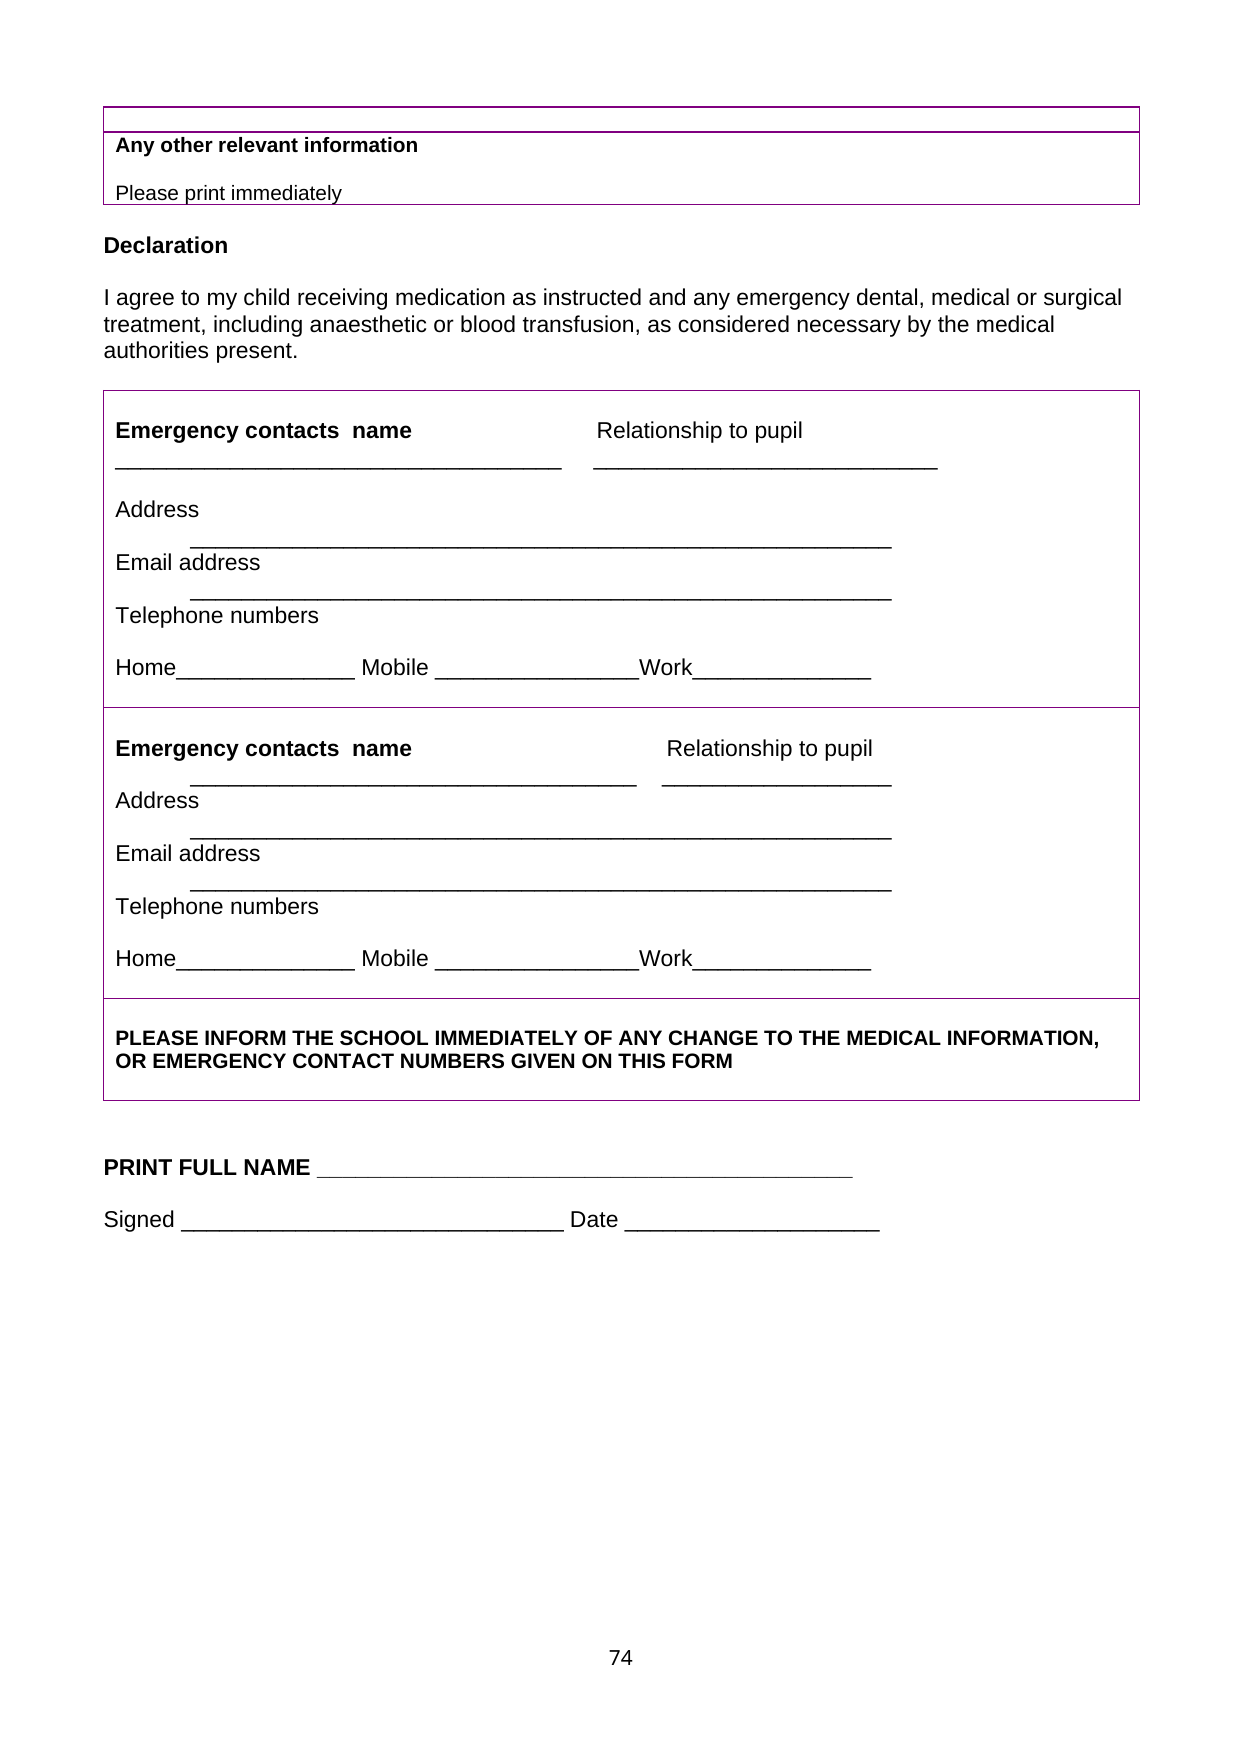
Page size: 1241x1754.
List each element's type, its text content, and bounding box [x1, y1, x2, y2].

table_header Emergency contacts name Relationship to pupil ___________________________________ ___________________________ Address _______________________________________________________ Email address _______________________________________________________ Telephone numbers Home______________ Mobile ________________Work______________ [104, 391, 1139, 707]
text I agree to my child receiving medication as instructed and any emergency dental, medical or surgical treatment, including anaesthetic or blood transfusion, as considered necessary by the medical authorities present. [103, 284, 1140, 363]
table_cell Emergency contacts name Relationship to pupil ___________________________________ __________________ Address _______________________________________________________ Email address _______________________________________________________ Telephone numbers Home______________ Mobile ________________Work______________ [104, 708, 1139, 998]
text PRINT FULL NAME __________________________________________ [103, 1153, 1140, 1180]
table_cell Any other relevant information Please print immediately [104, 133, 1139, 204]
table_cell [104, 108, 1139, 131]
table_cell PLEASE INFORM THE SCHOOL IMMEDIATELY OF ANY CHANGE TO THE MEDICAL INFORMATION, OR EMERGENCY CONTACT NUMBERS GIVEN ON THIS FORM [104, 999, 1139, 1100]
text Signed ______________________________ Date ____________________ [103, 1206, 1140, 1232]
text Declaration [103, 232, 1140, 258]
